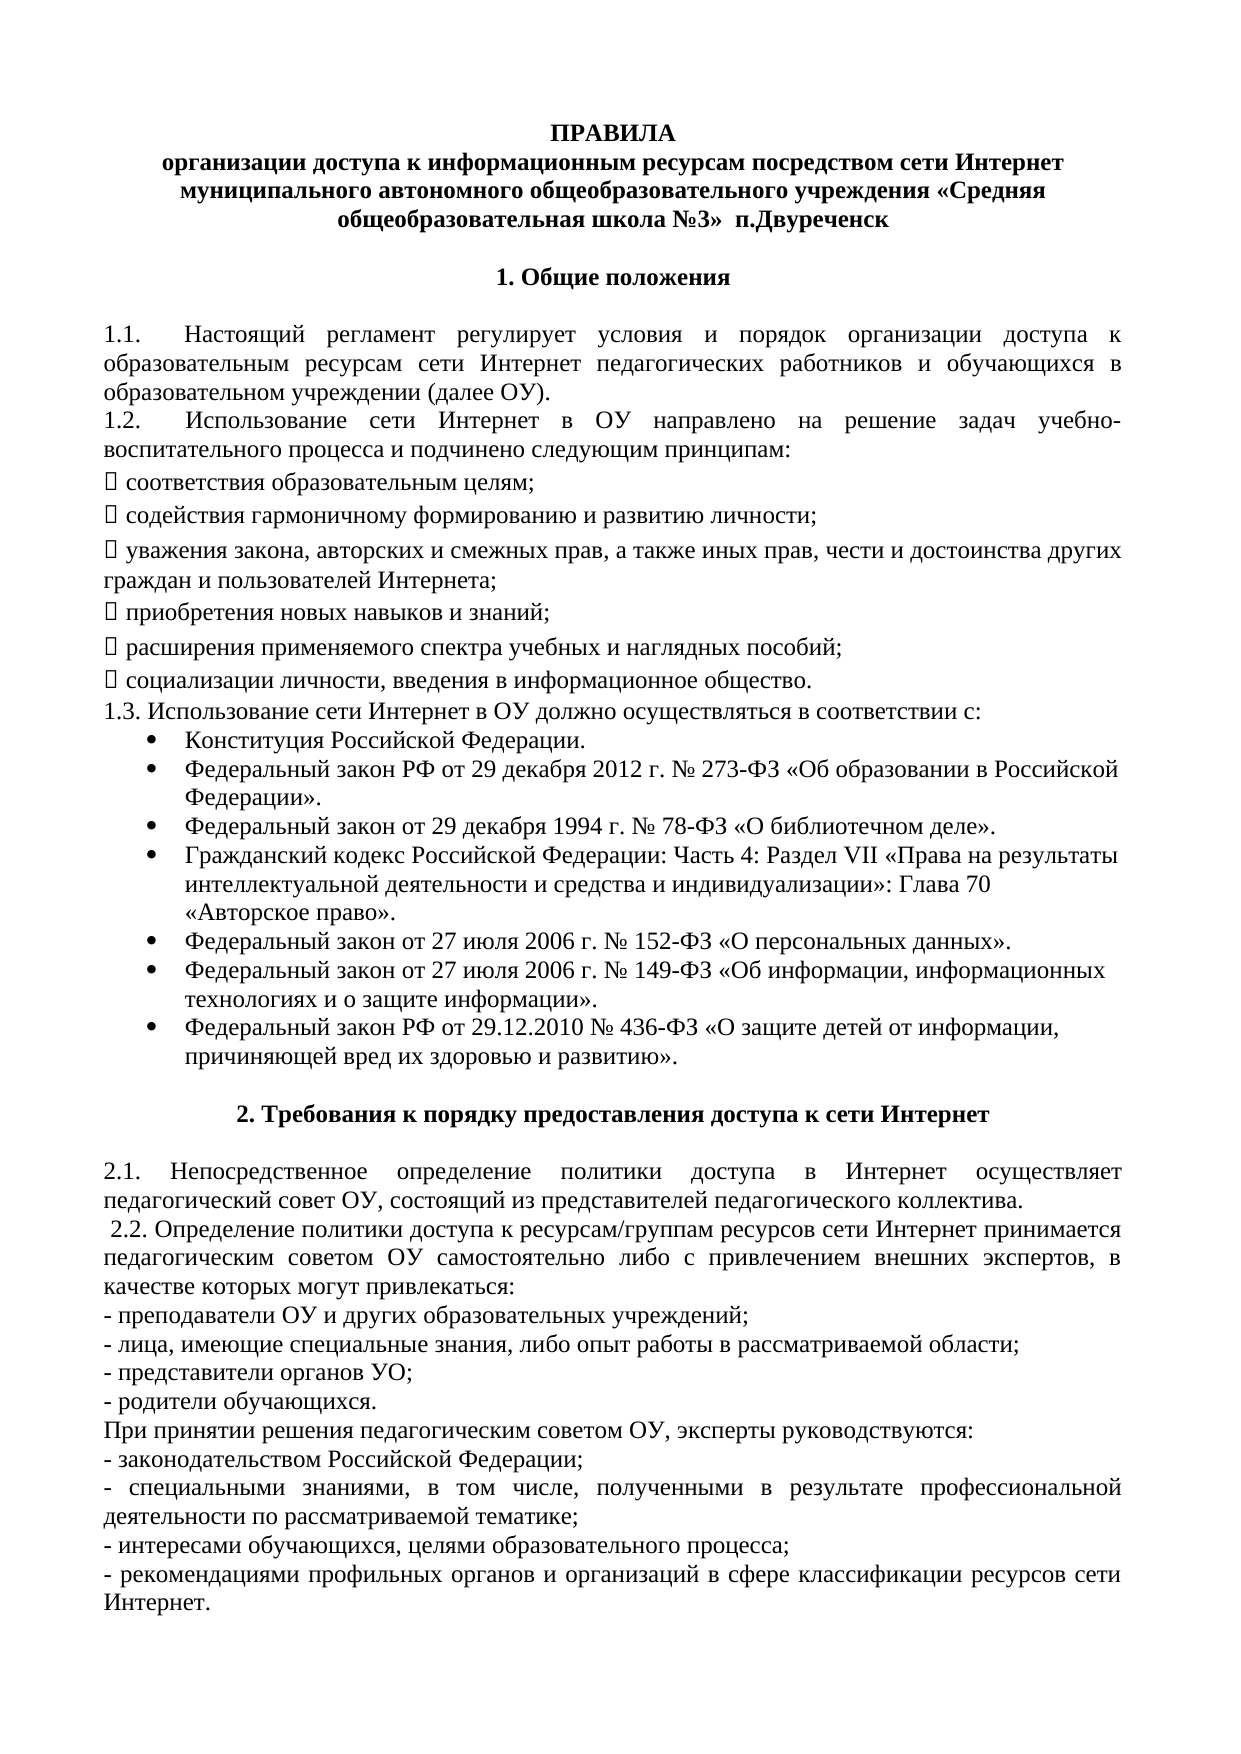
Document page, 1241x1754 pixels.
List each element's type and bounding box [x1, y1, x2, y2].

table_header [103, 118, 1123, 1616]
